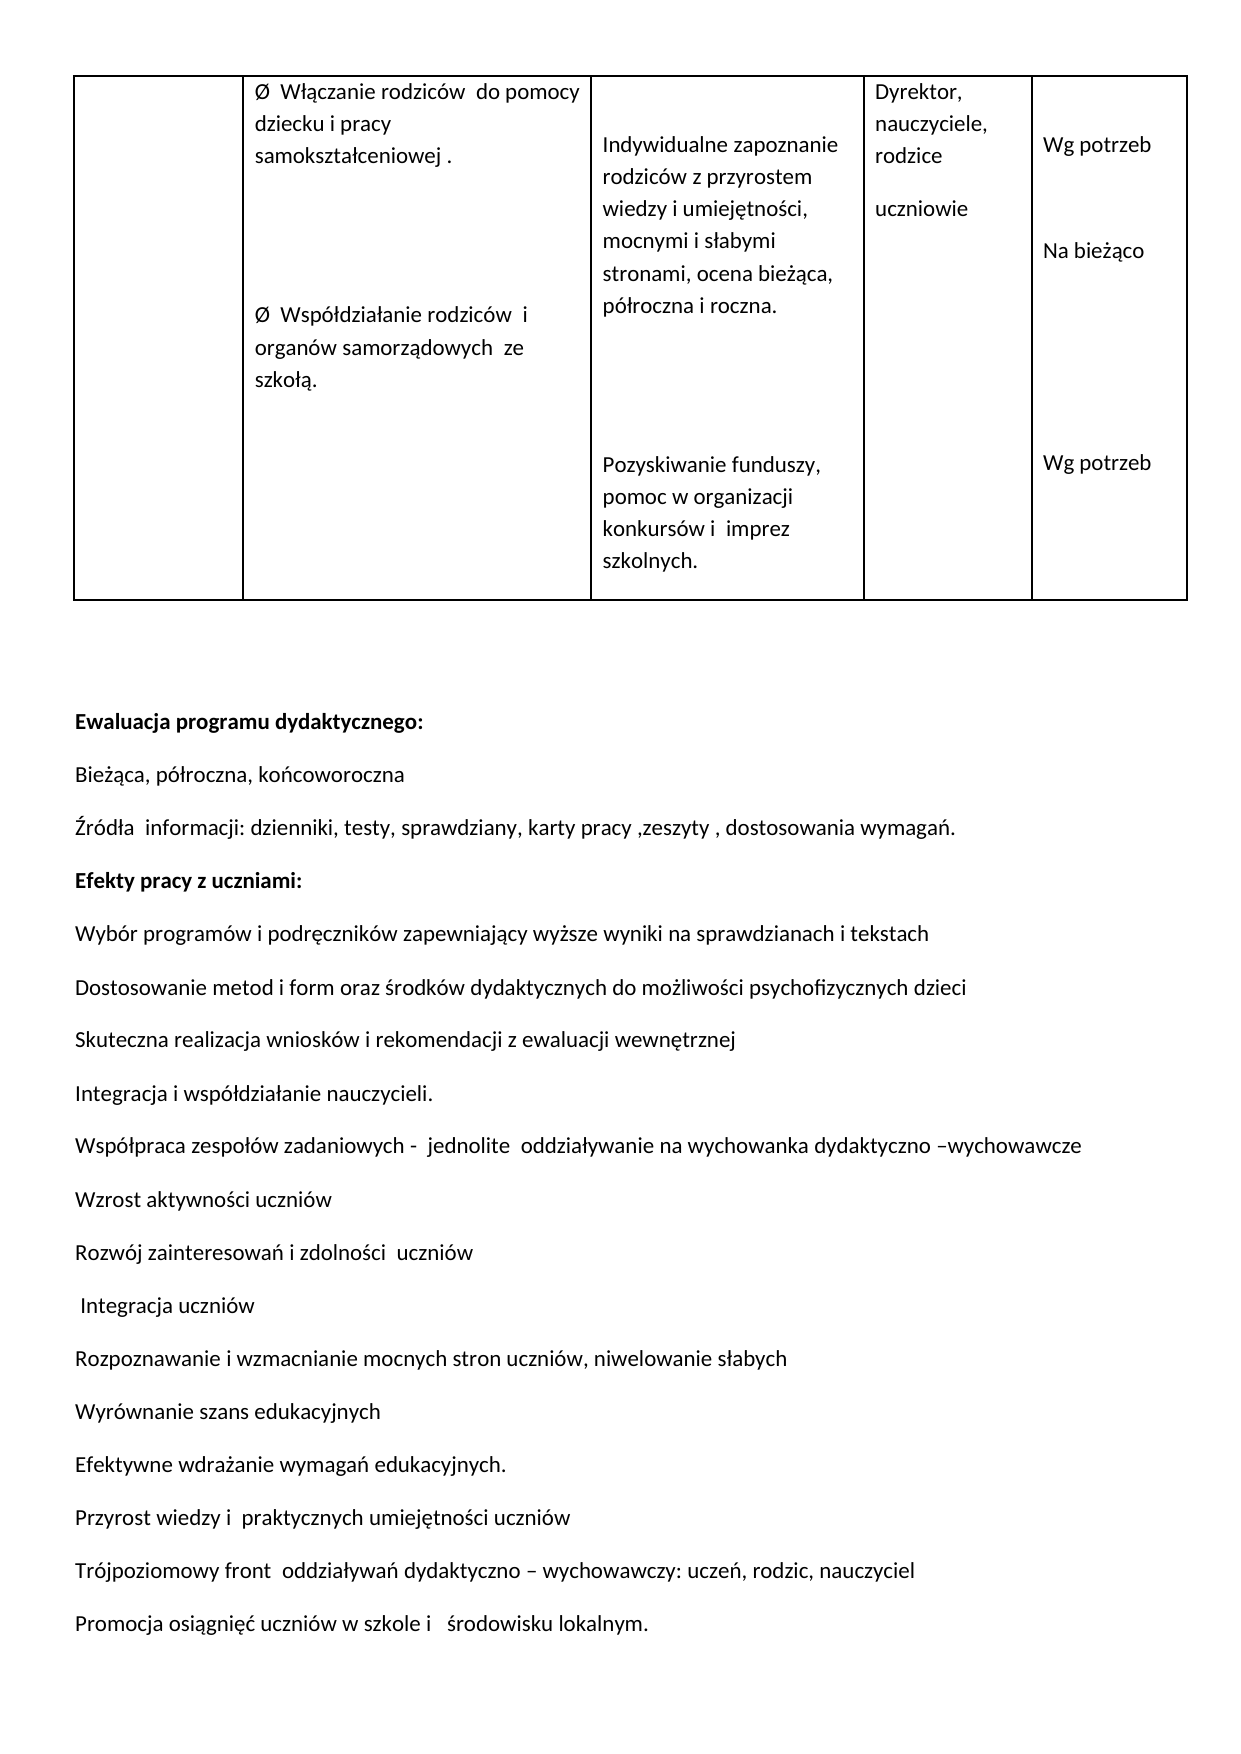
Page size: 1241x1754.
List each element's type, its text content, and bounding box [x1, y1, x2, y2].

text Efektywne wdrażanie wymagań edukacyjnych. [75, 1450, 1165, 1478]
text Dostosowanie metod i form oraz środków dydaktycznych do możliwości psychofizycznych dzieci [75, 973, 1165, 1001]
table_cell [592, 77, 863, 599]
text Wybór programów i podręczników zapewniający wyższe wyniki na sprawdzianach i tekstach [75, 919, 1165, 948]
text Efekty pracy z uczniami: [75, 867, 1165, 894]
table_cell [75, 77, 242, 599]
text Bieżąca, półroczna, końcoworoczna [75, 761, 1165, 788]
text Rozwój zainteresowań i zdolności uczniów [75, 1238, 1165, 1266]
text Rozpoznawanie i wzmacnianie mocnych stron uczniów, niwelowanie słabych [75, 1344, 1165, 1372]
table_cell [865, 77, 1031, 599]
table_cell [1033, 77, 1186, 599]
text Skuteczna realizacja wniosków i rekomendacji z ewaluacji wewnętrznej [75, 1026, 1165, 1054]
text Promocja osiągnięć uczniów w szkole i środowisku lokalnym. [75, 1609, 1165, 1637]
text Trójpoziomowy front oddziaływań dydaktyczno – wychowawczy: uczeń, rodzic, nauczyciel [75, 1556, 1165, 1584]
text Wyrównanie szans edukacyjnych [75, 1397, 1165, 1425]
text Źródła informacji: dzienniki, testy, sprawdziany, karty pracy ,zeszyty , dostosowania wymagań. [75, 813, 1165, 842]
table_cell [244, 77, 590, 599]
text Przyrost wiedzy i praktycznych umiejętności uczniów [75, 1503, 1165, 1531]
text Integracja i współdziałanie nauczycieli. [75, 1079, 1165, 1107]
text Wzrost aktywności uczniów [75, 1185, 1165, 1213]
text Współpraca zespołów zadaniowych - jednolite oddziaływanie na wychowanka dydaktyczno –wychowawcze [75, 1132, 1165, 1160]
text Integracja uczniów [75, 1291, 1165, 1319]
text Ewaluacja programu dydaktycznego: [75, 707, 1165, 736]
